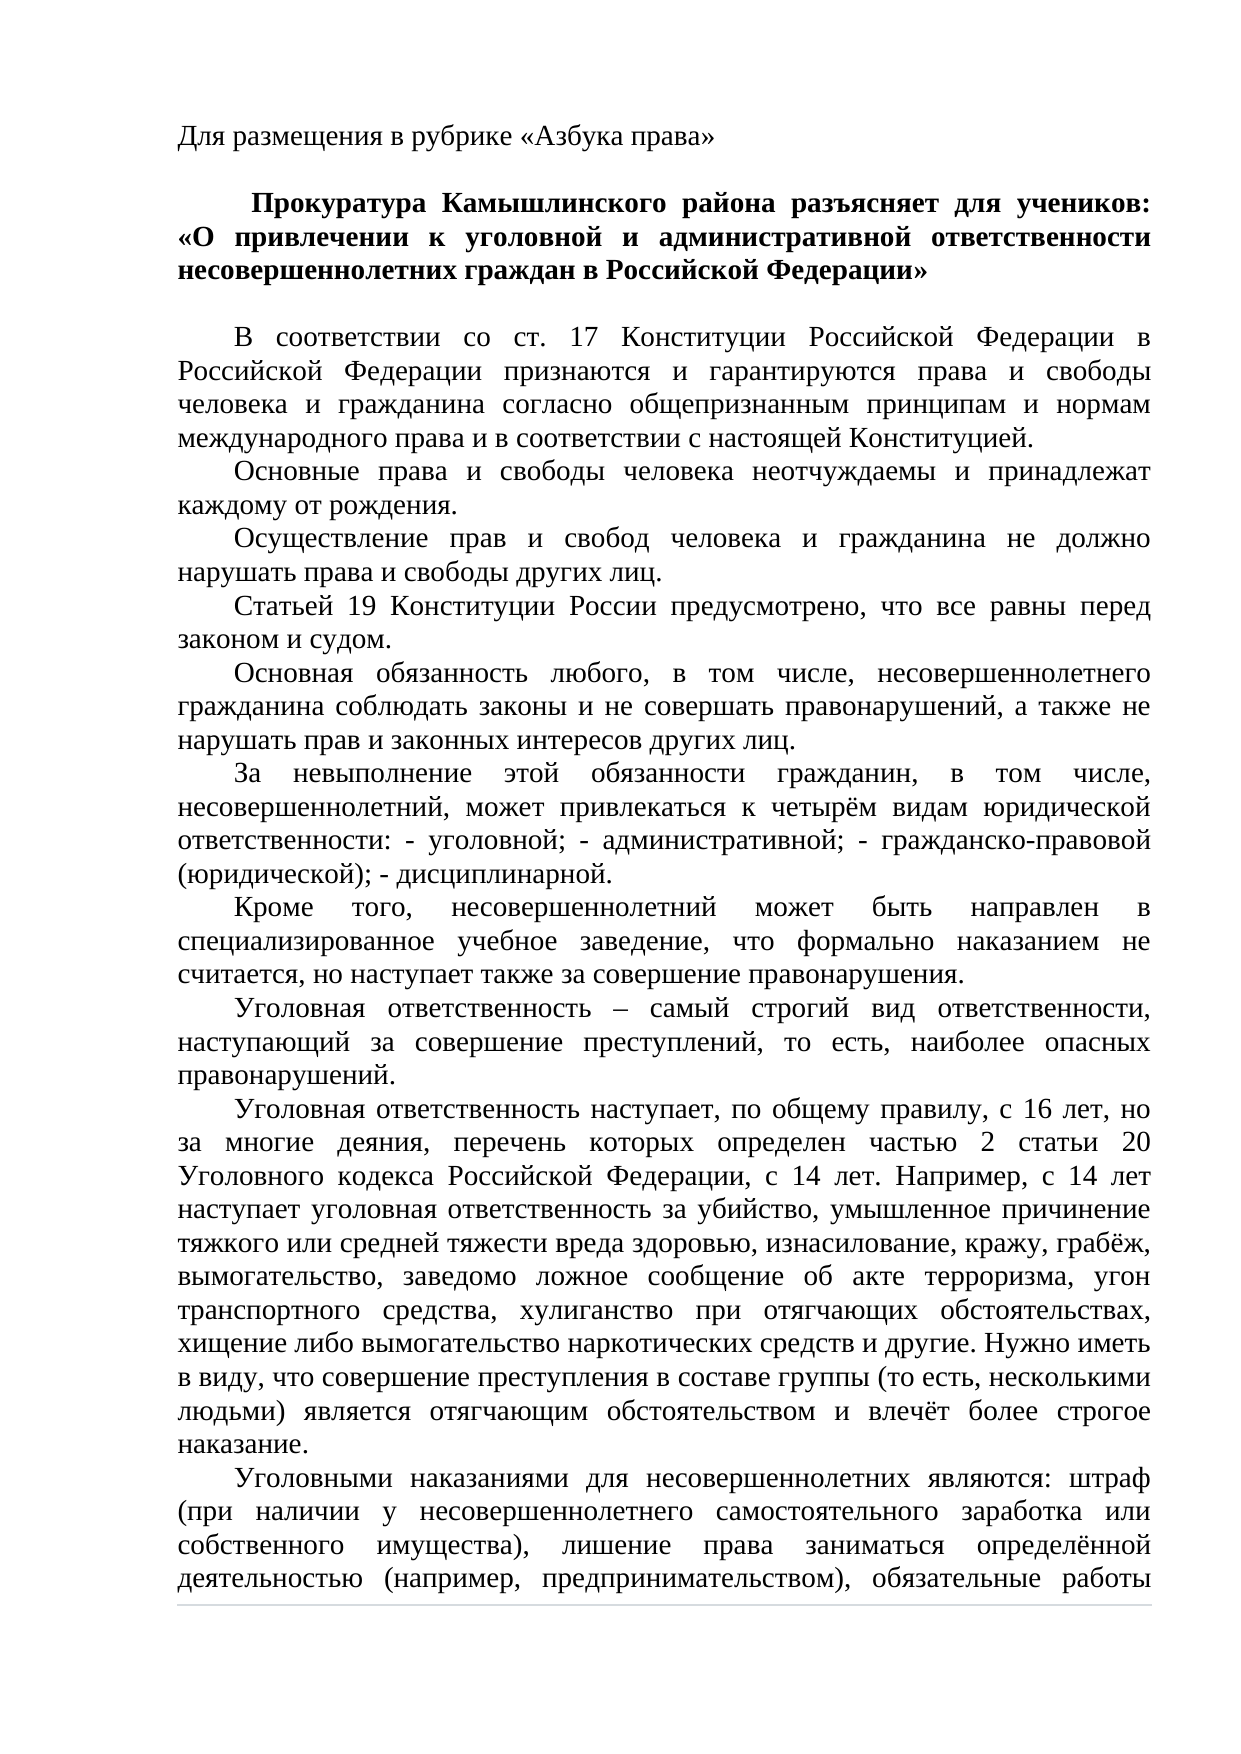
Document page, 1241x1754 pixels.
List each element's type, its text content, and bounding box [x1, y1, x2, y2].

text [177, 1460, 1152, 1604]
text Для размещения в рубрике «Азбука права» [177, 118, 1152, 152]
text Основная обязанность любого, в том числе, несовершеннолетнего гражданина соблюдать законы и не совершать правонарушений, а также не нарушать прав и законных интересов других лиц. [177, 655, 1152, 755]
text Уголовная ответственность наступает, по общему правилу, с 16 лет, но за многие деяния, перечень которых определен частью 2 статьи 20 Уголовного кодекса Российской Федерации, с 14 лет. Например, с 14 лет наступает уголовная ответственность за убийство, умышленное причинение тяжкого или средней тяжести вреда здоровью, изнасилование, кражу, грабёж, вымогательство, заведомо ложное сообщение об акте терроризма, угон транспортного средства, хулиганство при отягчающих обстоятельствах, хищение либо вымогательство наркотических средств и другие. Нужно иметь в виду, что совершение преступления в составе группы (то есть, несколькими людьми) является отягчающим обстоятельством и влечёт более строгое наказание. [177, 1091, 1152, 1460]
text За невыполнение этой обязанности гражданин, в том числе, несовершеннолетний, может привлекаться к четырём видам юридической ответственности: - уголовной; - административной; - гражданско-правовой (юридической); - дисциплинарной. [177, 755, 1152, 889]
text Статьей 19 Конституции России предусмотрено, что все равны перед законом и судом. [177, 588, 1152, 655]
text Основные права и свободы человека неотчуждаемы и принадлежат каждому от рождения. [177, 453, 1152, 521]
text Осуществление прав и свобод человека и гражданина не должно нарушать права и свободы других лиц. [177, 521, 1152, 588]
text Прокуратура Камышлинского района разъясняет для учеников: «О привлечении к уголовной и административной ответственности несовершеннолетних граждан в Российской Федерации» [177, 185, 1152, 286]
text Кроме того, несовершеннолетний может быть направлен в специализированное учебное заведение, что формально наказанием не считается, но наступает также за совершение правонарушения. [177, 889, 1152, 990]
text Уголовная ответственность – самый строгий вид ответственности, наступающий за совершение преступлений, то есть, наиболее опасных правонарушений. [177, 990, 1152, 1091]
text В соответствии со ст. 17 Конституции Российской Федерации в Российской Федерации признаются и гарантируются права и свободы человека и гражданина согласно общепризнанным принципам и нормам международного права и в соответствии с настоящей Конституцией. [177, 319, 1152, 453]
